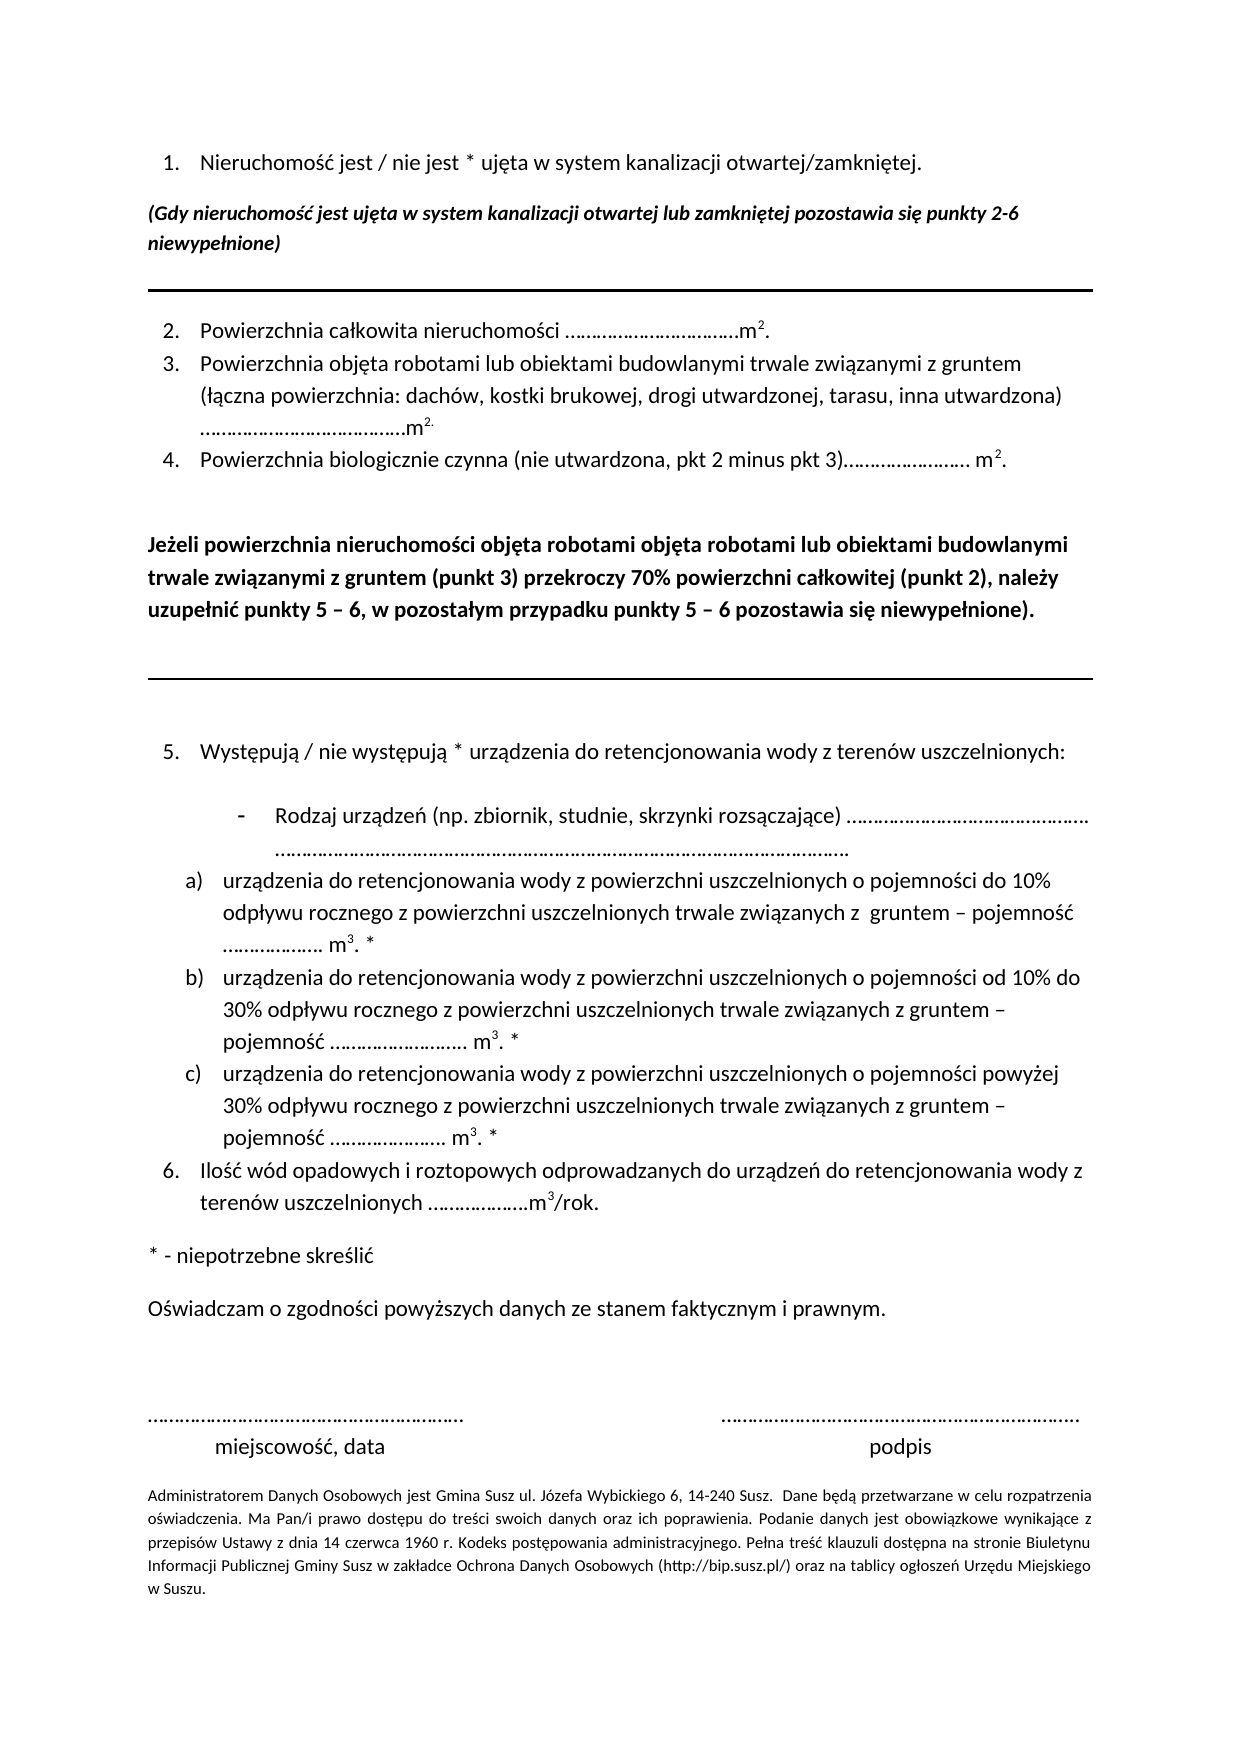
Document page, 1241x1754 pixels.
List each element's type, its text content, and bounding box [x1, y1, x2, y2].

list Powierzchnia całkowita nieruchomości ……………………………m2. [162, 317, 1093, 344]
list Występują / nie występują * urządzenia do retencjonowania wody z terenów uszczelnionych: [162, 737, 1093, 765]
list Nieruchomość jest / nie jest * ujęta w system kanalizacji otwartej/zamkniętej. [162, 148, 1093, 176]
list Rodzaj urządzeń (np. zbiornik, studnie, skrzynki rozsączające) ………………………………………. [237, 802, 1093, 830]
text Oświadczam o zgodności powyższych danych ze stanem faktycznym i prawnym. [148, 1294, 1093, 1322]
list Ilość wód opadowych i roztopowych odprowadzanych do urządzeń do retencjonowania wody z terenów uszczelnionych ……………….m3/rok. [162, 1156, 1093, 1216]
list urządzenia do retencjonowania wody z powierzchni uszczelnionych o pojemności do 10% odpływu rocznego z powierzchni uszczelnionych trwale związanych z gruntem – pojemność ………………. m3. * [185, 866, 1093, 958]
text Administratorem Danych Osobowych jest Gmina Susz ul. Józefa Wybickiego 6, 14-240 Susz. Dane będą przetwarzane w celu rozpatrzenia oświadczenia. Ma Pan/i prawo dostępu do treści swoich danych oraz ich poprawienia. Podanie danych jest obowiązkowe wynikające z przepisów Ustawy z dnia 14 czerwca 1960 r. Kodeks postępowania administracyjnego. Pełna treść klauzuli dostępna na stronie Biuletynu Informacji Publicznej Gminy Susz w zakładce Ochrona Danych Osobowych (http://bip.susz.pl/) oraz na tablicy ogłoszeń Urzędu Miejskiego w Suszu. [148, 1485, 1093, 1599]
list Powierzchnia objęta robotami lub obiektami budowlanymi trwale związanymi z gruntem (łączna powierzchnia: dachów, kostki brukowej, drogi utwardzonej, tarasu, inna utwardzona) …………………………………m2. [162, 349, 1093, 441]
list urządzenia do retencjonowania wody z powierzchni uszczelnionych o pojemności od 10% do 30% odpływu rocznego z powierzchni uszczelnionych trwale związanych z gruntem – pojemność …………………….. m3. * [185, 963, 1093, 1055]
text …………………………………………………… ………………………………………………………….. miejscowość, data podpis [148, 1400, 1093, 1460]
list Powierzchnia biologicznie czynna (nie utwardzona, pkt 2 minus pkt 3)…………………… m2. [162, 445, 1093, 473]
text * - niepotrzebne skreślić [148, 1241, 1093, 1269]
list ………………………………………………………………………………………………. [275, 834, 1093, 862]
text Jeżeli powierzchnia nieruchomości objęta robotami objęta robotami lub obiektami budowlanymi trwale związanymi z gruntem (punkt 3) przekroczy 70% powierzchni całkowitej (punkt 2), należy uzupełnić punkty 5 – 6, w pozostałym przypadku punkty 5 – 6 pozostawia się niewypełnione). [148, 531, 1093, 623]
text (Gdy nieruchomość jest ujęta w system kanalizacji otwartej lub zamkniętej pozostawia się punkty 2-6 niewypełnione) [148, 201, 1093, 289]
list urządzenia do retencjonowania wody z powierzchni uszczelnionych o pojemności powyżej 30% odpływu rocznego z powierzchni uszczelnionych trwale związanych z gruntem – pojemność …………………. m3. * [185, 1059, 1093, 1152]
